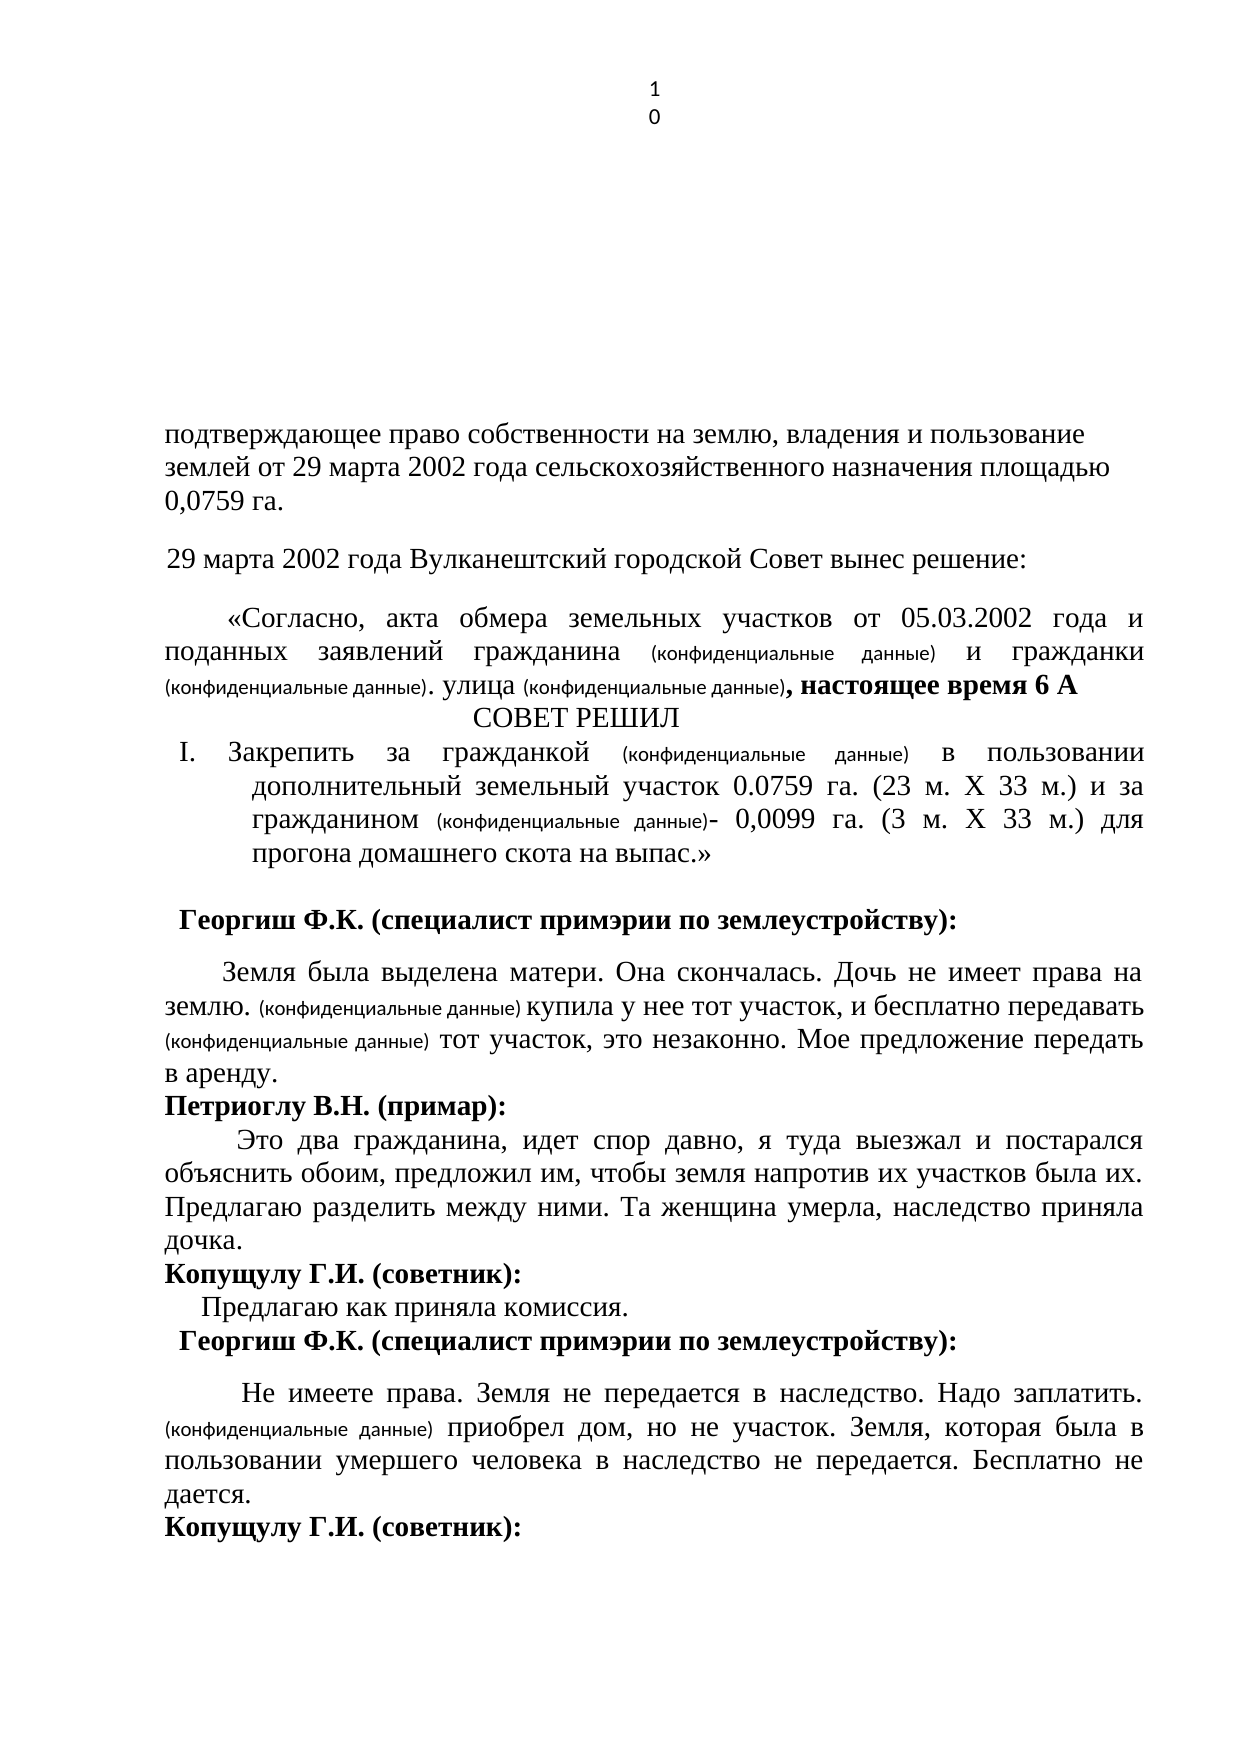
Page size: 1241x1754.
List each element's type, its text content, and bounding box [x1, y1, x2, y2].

text Это два гражданина, идет спор давно, я туда выезжал и постарался объяснить обоим, предложил им, чтобы земля напротив их участков была их. Предлагаю разделить между ними. Та женщина умерла, наследство приняла дочка. [164, 1122, 1144, 1256]
text Земля была выделена матери. Она скончалась. Дочь не имеет права на землю. (конфиденциальные данные) купила у нее тот участок, и бесплатно передавать (конфиденциальные данные) тот участок, это незаконно. Мое предложение передать в аренду. [164, 954, 1144, 1088]
text Копущулу Г.И. (советник): [164, 1256, 1144, 1289]
text Петриоглу В.Н. (примар): [164, 1088, 1144, 1122]
text I. Закрепить за гражданкой (конфиденциальные данные) в пользовании дополнительный земельный участок 0.0759 га. (23 м. X 33 м.) и за гражданином (конфиденциальные данные)- 0,0099 га. (3 м. X 33 м.) для прогона домашнего скота на выпас.» [179, 734, 1144, 868]
text СОВЕТ РЕШИЛ [473, 701, 1144, 734]
text 29 марта 2002 года Вулканештский городской Совет вынес решение: [164, 541, 1144, 575]
text «Согласно, акта обмера земельных участков от 05.03.2002 года и поданных заявлений гражданина (конфиденциальные данные) и гражданки (конфиденциальные данные). улица (конфиденциальные данные), настоящее время 6 А [164, 600, 1144, 701]
text Георгиш Ф.К. (специалист примэрии по землеустройству): [179, 902, 1144, 935]
text Не имеете права. Земля не передается в наследство. Надо заплатить. (конфиденциальные данные) приобрел дом, но не участок. Земля, которая была в пользовании умершего человека в наследство не передается. Бесплатно не дается. [164, 1375, 1144, 1509]
text Копущулу Г.И. (советник): [164, 1509, 1144, 1543]
text подтверждающее право собственности на землю, владения и пользование землей от 29 марта 2002 года сельскохозяйственного назначения площадью 0,0759 га. [164, 416, 1144, 516]
text Предлагаю как приняла комиссия. [164, 1289, 1144, 1323]
text Георгиш Ф.К. (специалист примэрии по землеустройству): [179, 1323, 1144, 1357]
